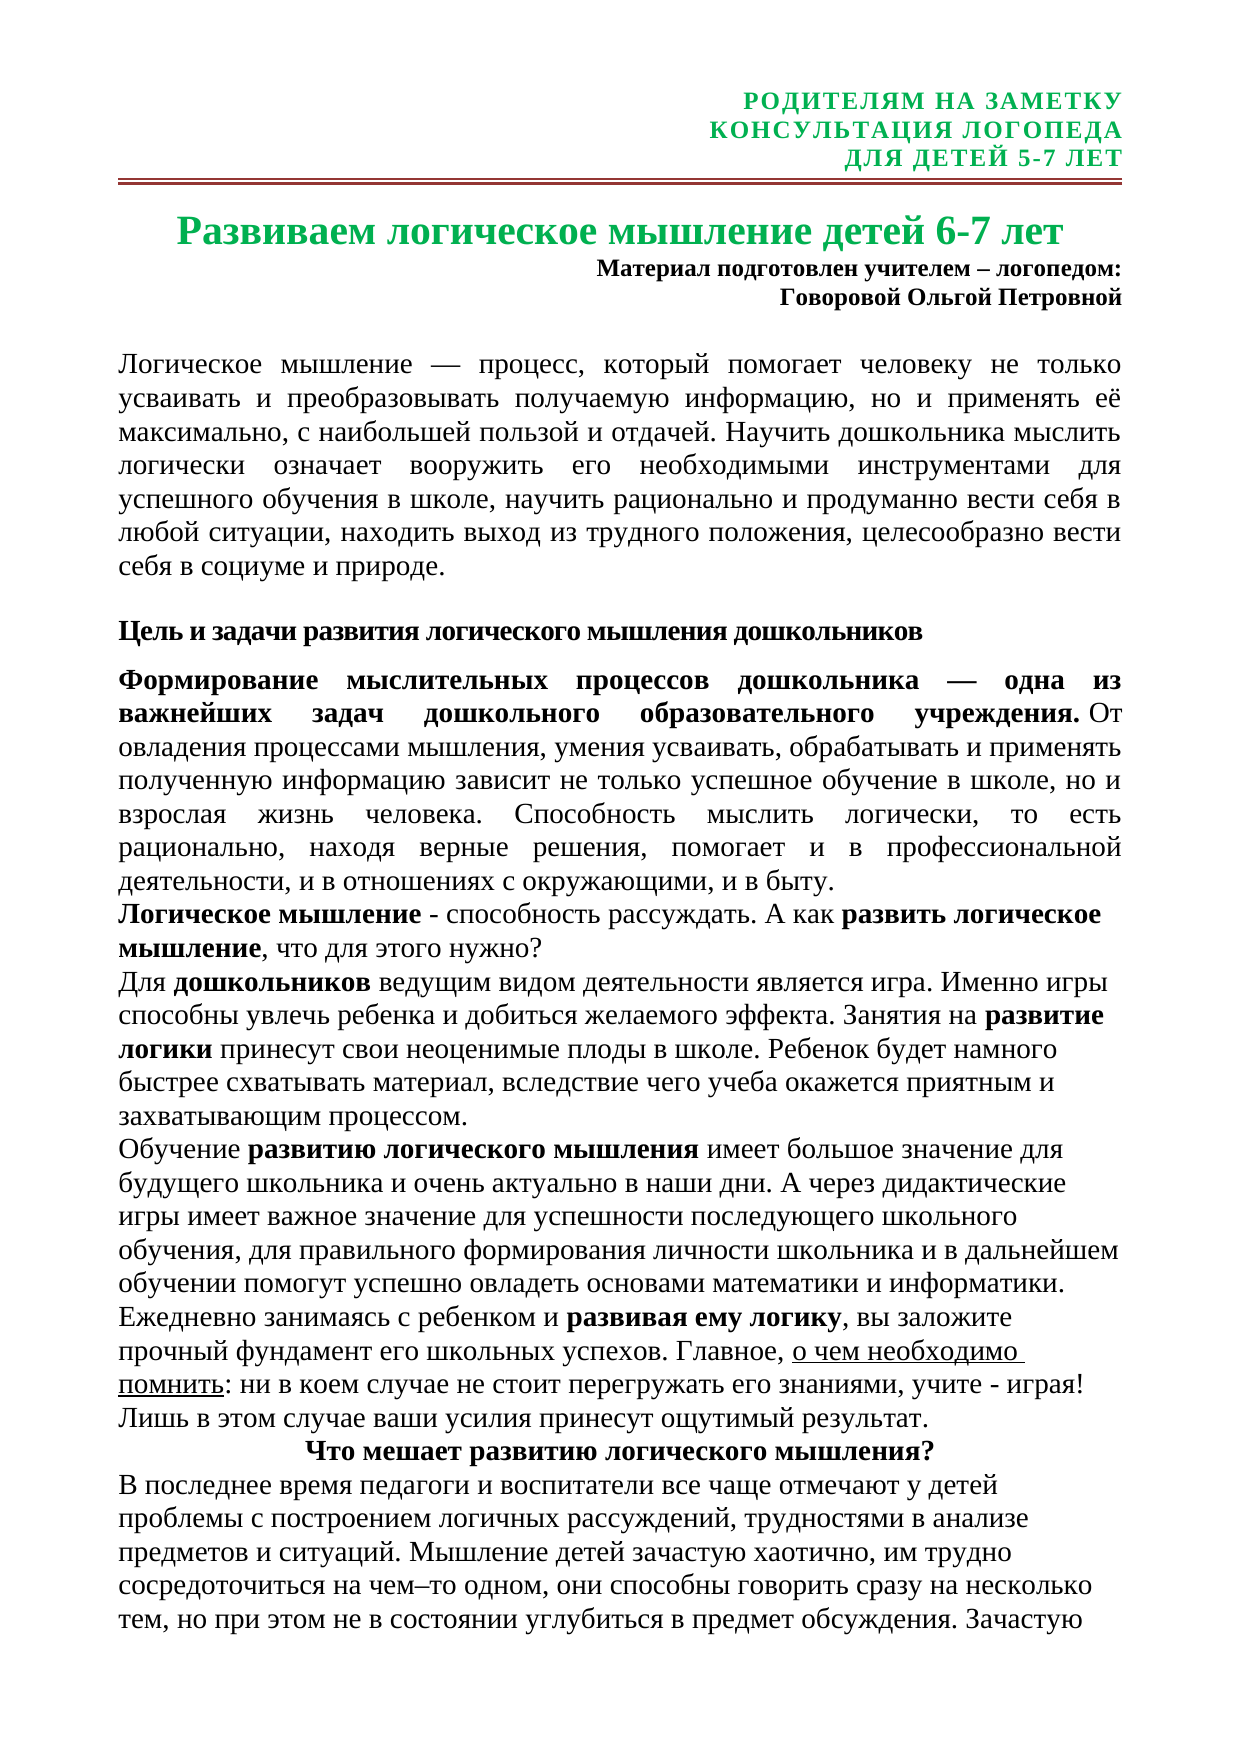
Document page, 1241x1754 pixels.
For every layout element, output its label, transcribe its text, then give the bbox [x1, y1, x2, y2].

text Цель и задачи развития логического мышления дошкольников [118, 613, 1122, 646]
text Логическое мышление - способность рассуждать. А как развить логическое мышление, что для этого нужно? [118, 897, 1122, 964]
text Говоровой Ольгой Петровной [118, 282, 1122, 311]
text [118, 1467, 1122, 1634]
text Что мешает развитию логического мышления? [118, 1433, 1122, 1467]
text Формирование мыслительных процессов дошкольника — одна из важнейших задач дошкольного образовательного учреждения. От овладения процессами мышления, умения усваивать, обрабатывать и применять полученную информацию зависит не только успешное обучение в школе, но и взрослая жизнь человека. Способность мыслить логически, то есть рационально, находя верные решения, помогает и в профессиональной деятельности, и в отношениях с окружающими, и в быту. [118, 662, 1122, 897]
text Для дошкольников ведущим видом деятельности является игра. Именно игры способны увлечь ребенка и добиться желаемого эффекта. Занятия на развитие логики принесут свои неоценимые плоды в школе. Ребенок будет намного быстрее схватывать материал, вследствие чего учеба окажется приятным и захватывающим процессом. [118, 964, 1122, 1131]
text Логическое мышление — процесс, который помогает человеку не только усваивать и преобразовывать получаемую информацию, но и применять её максимально, с наибольшей пользой и отдачей. Научить дошкольника мыслить логически означает вооружить его необходимыми инструментами для успешного обучения в школе, научить рационально и продуманно вести себя в любой ситуации, находить выход из трудного положения, целесообразно вести себя в социуме и природе. [118, 311, 1122, 581]
text Развиваем логическое мышление детей 6-7 лет [118, 206, 1122, 253]
text Обучение развитию логического мышления имеет большое значение для будущего школьника и очень актуально в наши дни. А через дидактические игры имеет важное значение для успешности последующего школьного обучения, для правильного формирования личности школьника и в дальнейшем обучении помогут успешно овладеть основами математики и информатики. Ежедневно занимаясь с ребенком и развивая ему логику, вы заложите прочный фундамент его школьных успехов. Главное, о чем необходимо помнить: ни в коем случае не стоит перегружать его знаниями, учите - играя! Лишь в этом случае ваши усилия принесут ощутимый результат. [118, 1131, 1122, 1433]
subtitle РОДИТЕЛЯМ НА ЗАМЕТКУ Консультация логопеда ДЛЯ ДЕТЕЙ 5-7 ЛЕТ [118, 86, 1122, 178]
text Материал подготовлен учителем – логопедом: [118, 253, 1122, 282]
